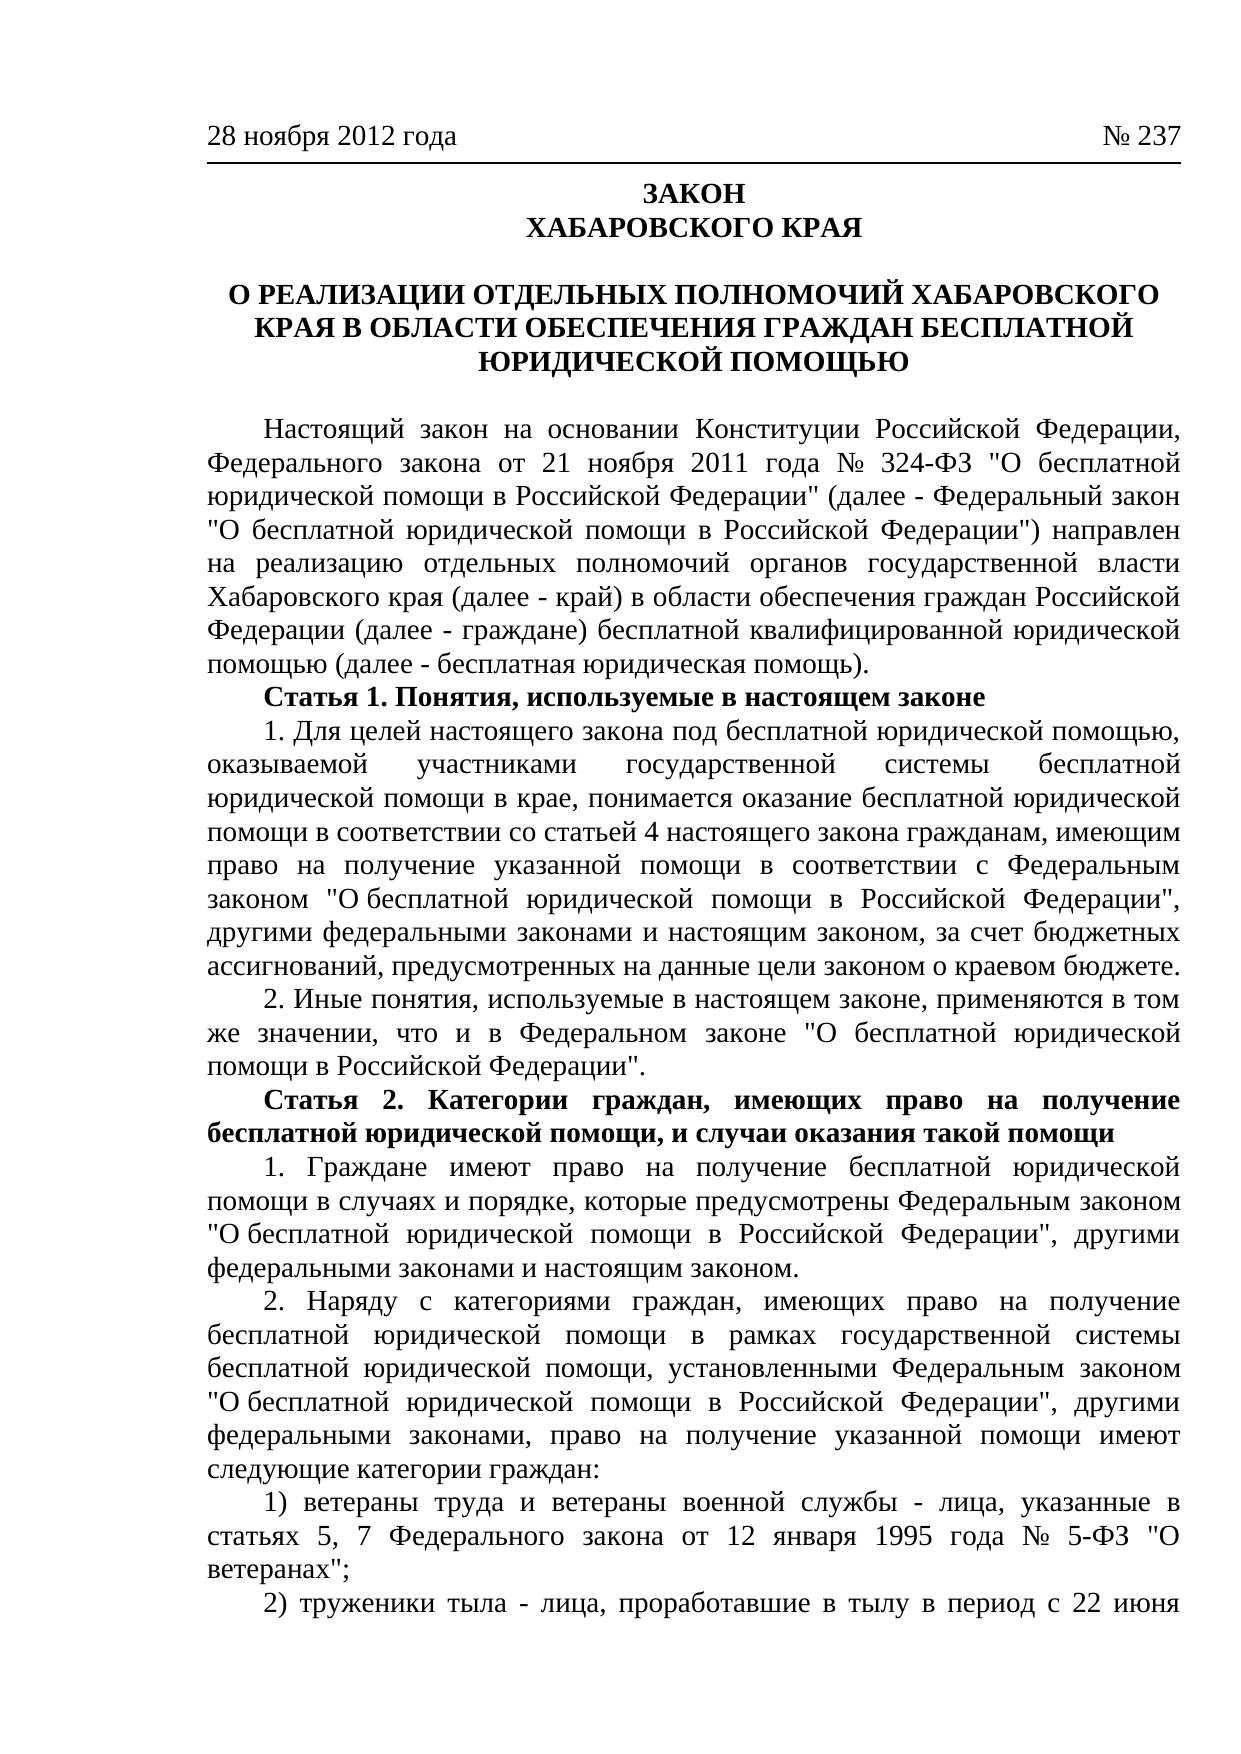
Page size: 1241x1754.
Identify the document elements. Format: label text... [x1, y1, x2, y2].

text 2. Наряду с категориями граждан, имеющих право на получение бесплатной юридической помощи в рамках государственной системы бесплатной юридической помощи, установленными Федеральным законом "О бесплатной юридической помощи в Российской Федерации", другими федеральными законами, право на получение указанной помощи имеют следующие категории граждан: [207, 1283, 1181, 1484]
title О РЕАЛИЗАЦИИ ОТДЕЛЬНЫХ ПОЛНОМОЧИЙ ХАБАРОВСКОГО КРАЯ В ОБЛАСТИ ОБЕСПЕЧЕНИЯ ГРАЖДАН БЕСПЛАТНОЙ ЮРИДИЧЕСКОЙ ПОМОЩЬЮ [207, 277, 1181, 378]
table_header 28 ноября 2012 года [207, 118, 694, 152]
text Настоящий закон на основании Конституции Российской Федерации, Федерального закона от 21 ноября 2011 года № 324-ФЗ "О бесплатной юридической помощи в Российской Федерации" (далее - Федеральный закон "О бесплатной юридической помощи в Российской Федерации") направлен на реализацию отдельных полномочий органов государственной власти Хабаровского края (далее - край) в области обеспечения граждан Российской Федерации (далее - граждане) бесплатной квалифицированной юридической помощью (далее - бесплатная юридическая помощь). [207, 411, 1181, 679]
title ХАБАРОВСКОГО КРАЯ [207, 210, 1181, 243]
title ЗАКОН [207, 176, 1181, 210]
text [207, 1585, 1181, 1619]
text 2. Иные понятия, используемые в настоящем законе, применяются в том же значении, что и в Федеральном законе "О бесплатной юридической помощи в Российской Федерации". [207, 981, 1181, 1082]
text 1) ветераны труда и ветераны военной службы - лица, указанные в статьях 5, 7 Федерального закона от 12 января 1995 года № 5-ФЗ "О ветеранах"; [207, 1484, 1181, 1585]
table_header № 237 [694, 118, 1181, 152]
text 1. Для целей настоящего закона под бесплатной юридической помощью, оказываемой участниками государственной системы бесплатной юридической помощи в крае, понимается оказание бесплатной юридической помощи в соответствии со статьей 4 настоящего закона гражданам, имеющим право на получение указанной помощи в соответствии с Федеральным законом "О бесплатной юридической помощи в Российской Федерации", другими федеральными законами и настоящим законом, за счет бюджетных ассигнований, предусмотренных на данные цели законом о краевом бюджете. [207, 713, 1181, 981]
title Статья 1. Понятия, используемые в настоящем законе [207, 679, 1181, 713]
title Статья 2. Категории граждан, имеющих право на получение бесплатной юридической помощи, и случаи оказания такой помощи [207, 1082, 1181, 1149]
text 1. Граждане имеют право на получение бесплатной юридической помощи в случаях и порядке, которые предусмотрены Федеральным законом "О бесплатной юридической помощи в Российской Федерации", другими федеральными законами и настоящим законом. [207, 1149, 1181, 1283]
